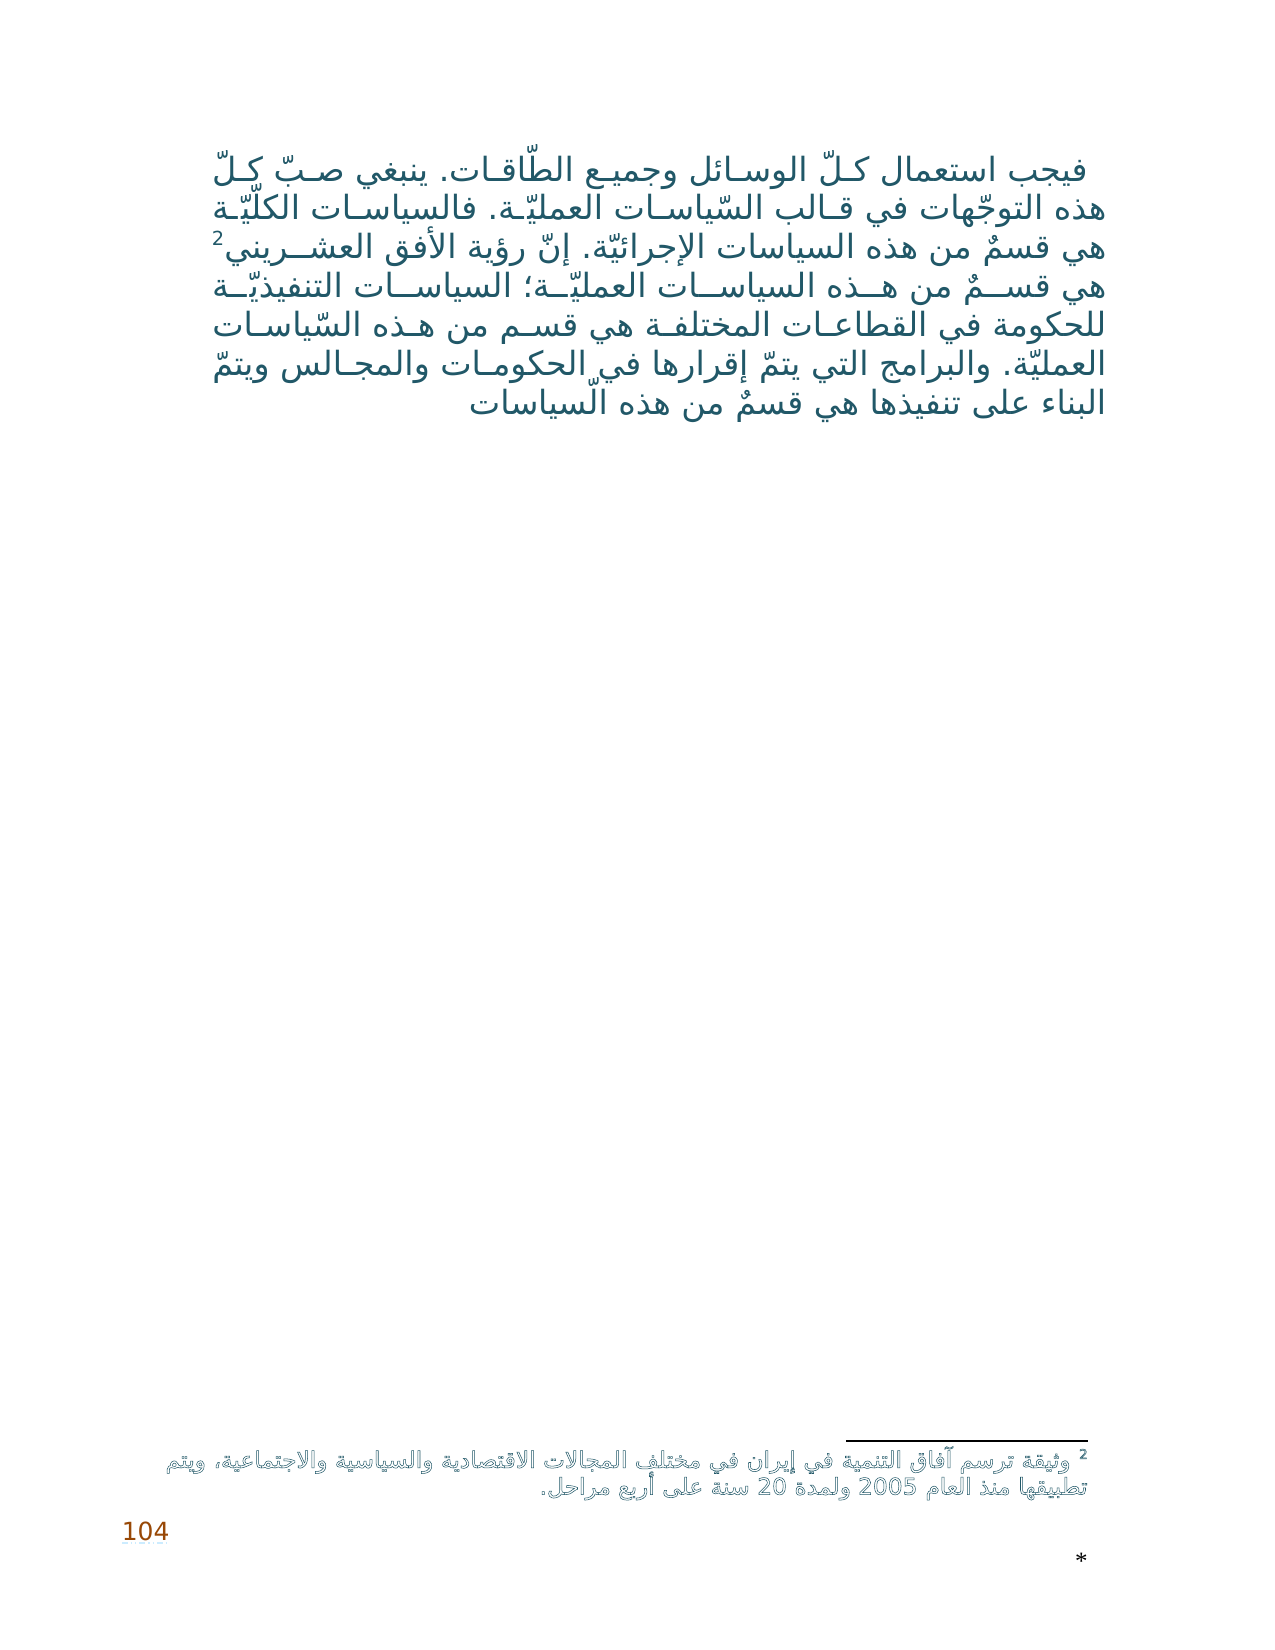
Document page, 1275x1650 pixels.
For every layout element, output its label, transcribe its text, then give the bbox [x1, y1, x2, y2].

text فيجب استعمال كلّ الوسائل وجميع الطّاقات. ينبغي صبّ كلّ هذه التوجّهات في قالب السّياسات العمليّة. فالسياسات الكلّيّة هي قسمٌ من هذه السياسات الإجرائيّة. إنّ رؤية الأفق العشريني هي قسمٌ من هذه السياسات العمليّة؛ السياسات التنفيذيّة للحكومة في القطاعات المختلفة هي قسم من هذه السّياسات العمليّة. والبرامج التي يتمّ إقرارها في الحكومات والمجالس ويتمّ البناء على تنفيذها هي قسمٌ من هذه الّسياسات [212, 150, 1106, 422]
